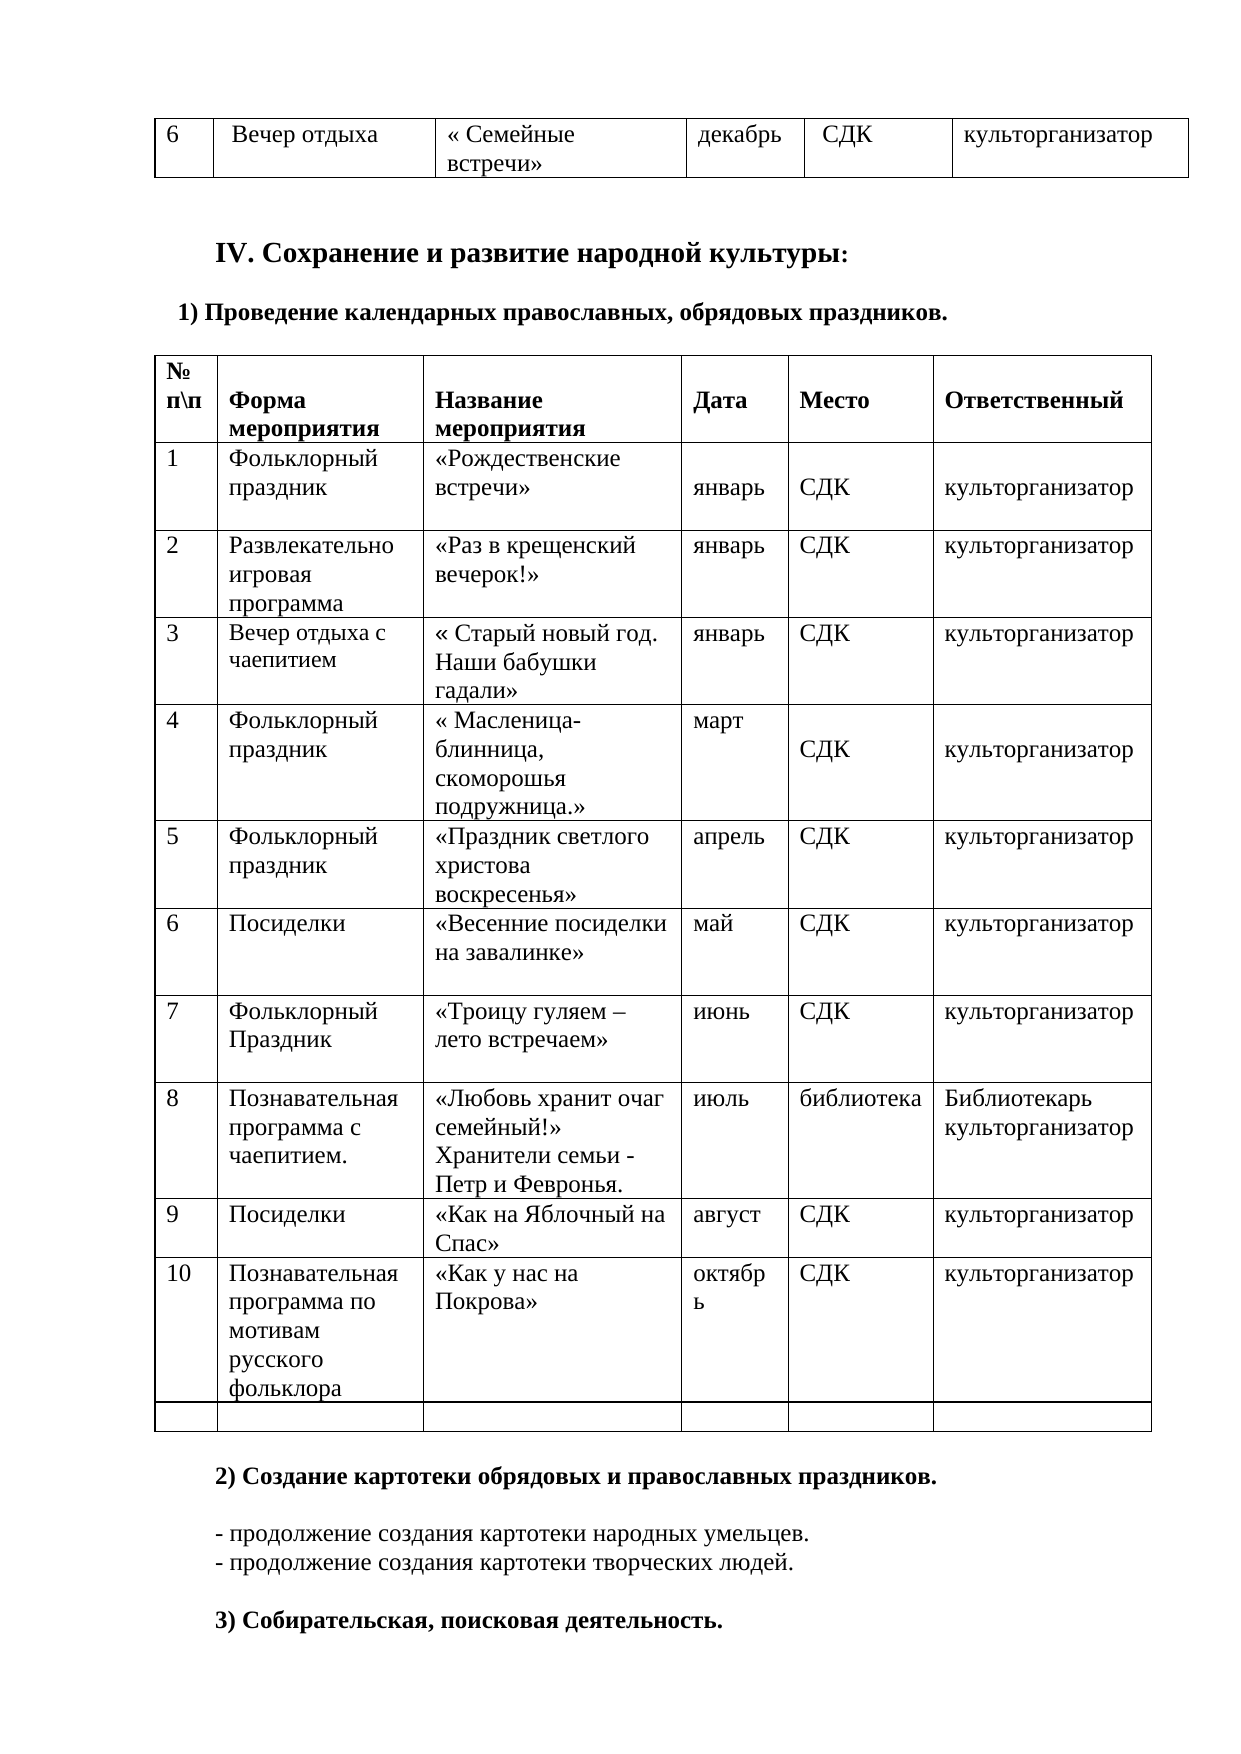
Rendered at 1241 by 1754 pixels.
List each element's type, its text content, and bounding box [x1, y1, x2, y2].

table_cell [218, 1403, 423, 1431]
table_cell библиотека [789, 1083, 933, 1198]
table_cell «Любовь хранит очаг семейный!» Хранители семьи -Петр и Февронья. [424, 1083, 681, 1198]
table_cell СДК [789, 531, 933, 617]
text - продолжение создания картотеки народных умельцев. [215, 1518, 1152, 1547]
table_cell август [682, 1199, 788, 1257]
table_cell 1 [156, 443, 217, 529]
table_cell Вечер отдыха [214, 119, 435, 177]
table_cell СДК [789, 1258, 933, 1401]
table_cell январь [682, 531, 788, 617]
table_cell культорганизатор [934, 443, 1151, 529]
table_cell декабрь [687, 119, 804, 177]
table_cell октябрь [682, 1258, 788, 1401]
table_cell 3 [156, 618, 217, 704]
text 3) Собирательская, поисковая деятельность. [215, 1605, 1152, 1633]
table_cell культорганизатор [934, 618, 1151, 704]
table_cell Фольклорный праздник [218, 705, 423, 820]
table_cell СДК [805, 119, 952, 177]
table_cell Вечер отдыха с чаепитием [218, 618, 423, 704]
table_header Дата [682, 356, 788, 442]
table_cell культорганизатор [934, 821, 1151, 907]
table_cell культорганизатор [934, 996, 1151, 1082]
table_cell СДК [789, 821, 933, 907]
table_cell [789, 1403, 933, 1431]
text IV. Сохранение и развитие народной культуры: [215, 235, 1152, 269]
table_cell Посиделки [218, 909, 423, 995]
table_cell 2 [156, 531, 217, 617]
table_cell культорганизатор [934, 909, 1151, 995]
table_cell « Семейные встречи» [436, 119, 686, 177]
text 1) Проведение календарных православных, обрядовых праздников. [177, 297, 1152, 326]
table_cell СДК [789, 909, 933, 995]
table_cell культорганизатор [934, 1199, 1151, 1257]
table_cell 10 [156, 1258, 217, 1401]
table_cell Познавательная программа по мотивам русского фольклора [218, 1258, 423, 1401]
table_header № п\п [156, 356, 217, 442]
table_cell март [682, 705, 788, 820]
table_cell культорганизатор [934, 705, 1151, 820]
table_cell Фольклорный праздник [218, 821, 423, 907]
table_cell «Праздник светлого христова воскресенья» [424, 821, 681, 907]
table_cell СДК [789, 443, 933, 529]
table_cell культорганизатор [934, 1258, 1151, 1401]
table_cell [682, 1403, 788, 1431]
table_cell «Весенние посиделки на завалинке» [424, 909, 681, 995]
table_cell июнь [682, 996, 788, 1082]
table_cell культорганизатор [934, 531, 1151, 617]
table_cell Посиделки [218, 1199, 423, 1257]
table_cell Развлекательно игровая программа [218, 531, 423, 617]
text - продолжение создания картотеки творческих людей. [215, 1547, 1152, 1576]
table_cell [424, 1403, 681, 1431]
table_header Место [789, 356, 933, 442]
table_cell «Как у нас на Покрова» [424, 1258, 681, 1401]
table_header Ответственный [934, 356, 1151, 442]
table_cell [156, 1403, 217, 1431]
table_cell « Масленица-блинница, скоморошья подружница.» [424, 705, 681, 820]
table_cell СДК [789, 618, 933, 704]
table_cell апрель [682, 821, 788, 907]
table_cell СДК [789, 705, 933, 820]
table_header Форма мероприятия [218, 356, 423, 442]
table_cell июль [682, 1083, 788, 1198]
table_cell Фольклорный Праздник [218, 996, 423, 1082]
table_cell 6 [156, 119, 213, 177]
table_cell «Троицу гуляем – лето встречаем» [424, 996, 681, 1082]
table_cell 9 [156, 1199, 217, 1257]
text 2) Создание картотеки обрядовых и православных праздников. [215, 1461, 1152, 1490]
table_cell 8 [156, 1083, 217, 1198]
table_cell 7 [156, 996, 217, 1082]
table_cell май [682, 909, 788, 995]
table_cell СДК [789, 1199, 933, 1257]
table_cell январь [682, 443, 788, 529]
table_cell 4 [156, 705, 217, 820]
table_cell 6 [156, 909, 217, 995]
table_cell [934, 1403, 1151, 1431]
table_cell культорганизатор [953, 119, 1188, 177]
table_cell СДК [789, 996, 933, 1082]
table_cell « Старый новый год. Наши бабушки гадали» [424, 618, 681, 704]
table_cell январь [682, 618, 788, 704]
table_cell Познавательная программа с чаепитием. [218, 1083, 423, 1198]
table_header Название мероприятия [424, 356, 681, 442]
table_cell «Рождественские встречи» [424, 443, 681, 529]
table_cell Фольклорный праздник [218, 443, 423, 529]
table_cell «Раз в крещенский вечерок!» [424, 531, 681, 617]
table_cell 5 [156, 821, 217, 907]
table_cell «Как на Яблочный на Спас» [424, 1199, 681, 1257]
table_cell Библиотекарь культорганизатор [934, 1083, 1151, 1198]
